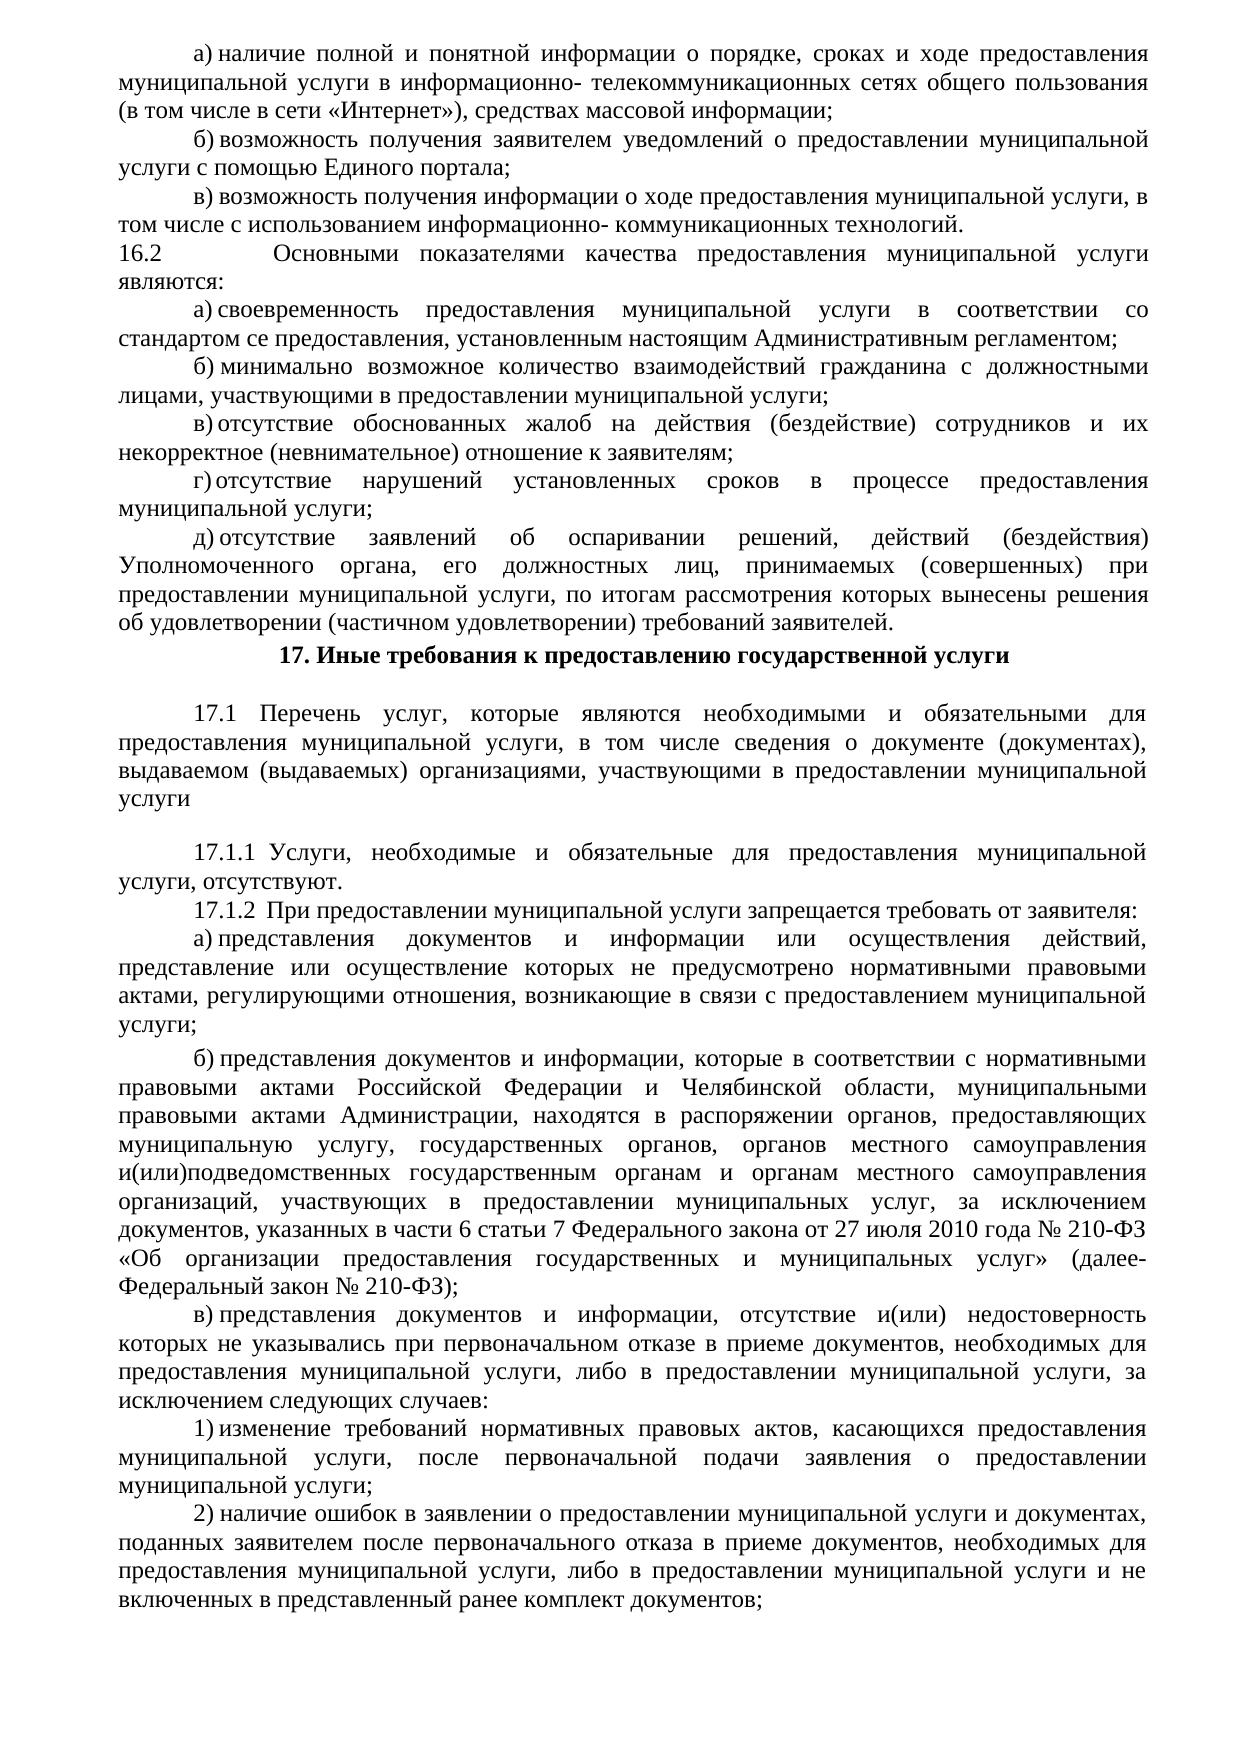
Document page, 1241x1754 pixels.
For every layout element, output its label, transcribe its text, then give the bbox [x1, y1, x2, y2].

list наличие ошибок в заявлении о предоставлении муниципальной услуги и документах, поданных заявителем после первоначального отказа в приеме документов, необходимых для предоставления муниципальной услуги, либо в предоставлении муниципальной услуги и не включенных в представленный ранее комплект документов; [118, 1499, 1147, 1613]
text б) представления документов и информации, которые в соответствии с нормативными правовыми актами Российской Федерации и Челябинской области, муниципальными правовыми актами Администрации, находятся в распоряжении органов, предоставляющих муниципальную услугу, государственных органов, органов местного самоуправления и(или)подведомственных государственным органам и органам местного самоуправления организаций, участвующих в предоставлении муниципальных услуг, за исключением документов, указанных в части 6 статьи 7 Федерального закона от 27 июля 2010 года № 210-ФЗ «Об организации предоставления государственных и муниципальных услуг» (далее-Федеральный закон № 210-ФЗ); [118, 1044, 1147, 1300]
list При предоставлении муниципальной услуги запрещается требовать от заявителя: [118, 896, 1147, 924]
list Услуги, необходимые и обязательные для предоставления муниципальной услуги, отсутствуют. [118, 837, 1147, 895]
text б) минимально возможное количество взаимодействий гражданина с должностными лицами, участвующими в предоставлении муниципальной услуги; [118, 352, 1149, 409]
text д) отсутствие заявлений об оспаривании решений, действий (бездействия) Уполномоченного органа, его должностных лиц, принимаемых (совершенных) при предоставлении муниципальной услуги, по итогам рассмотрения которых вынесены решения об удовлетворении (частичном удовлетворении) требований заявителей. [118, 523, 1149, 636]
text б) возможность получения заявителем уведомлений о предоставлении муниципальной услуги с помощью Единого портала; [118, 124, 1149, 181]
text в) возможность получения информации о ходе предоставления муниципальной услуги, в том числе с использованием информационно- коммуникационных технологий. [118, 181, 1149, 238]
text а) своевременность предоставления муниципальной услуги в соответствии со стандартом се предоставления, установленным настоящим Административным регламентом; [118, 295, 1149, 352]
list изменение требований нормативных правовых актов, касающихся предоставления муниципальной услуги, после первоначальной подачи заявления о предоставлении муниципальной услуги; [118, 1414, 1147, 1499]
text г) отсутствие нарушений установленных сроков в процессе предоставления муниципальной услуги; [118, 466, 1149, 523]
text 17.1 Перечень услуг, которые являются необходимыми и обязательными для предоставления муниципальной услуги, в том числе сведения о документе (документах), выдаваемом (выдаваемых) организациями, участвующими в предоставлении муниципальной услуги [118, 699, 1147, 813]
text в) отсутствие обоснованных жалоб на действия (бездействие) сотрудников и их некорректное (невнимательное) отношение к заявителям; [118, 409, 1149, 466]
text в) представления документов и информации, отсутствие и(или) недостоверность которых не указывались при первоначальном отказе в приеме документов, необходимых для предоставления муниципальной услуги, либо в предоставлении муниципальной услуги, за исключением следующих случаев: [118, 1300, 1147, 1414]
text а) представления документов и информации или осуществления действий, представление или осуществление которых не предусмотрено нормативными правовыми актами, регулирующими отношения, возникающие в связи с предоставлением муниципальной услуги; [118, 924, 1147, 1038]
text а) наличие полной и понятной информации о порядке, сроках и ходе предоставления муниципальной услуги в информационно- телекоммуникационных сетях общего пользования (в том числе в сети «Интернет»), средствах массовой информации; [118, 39, 1149, 124]
list Основными показателями качества предоставления муниципальной услуги являются: [118, 238, 1149, 295]
text 17. Иные требования к предоставлению государственной услуги [278, 640, 1149, 669]
